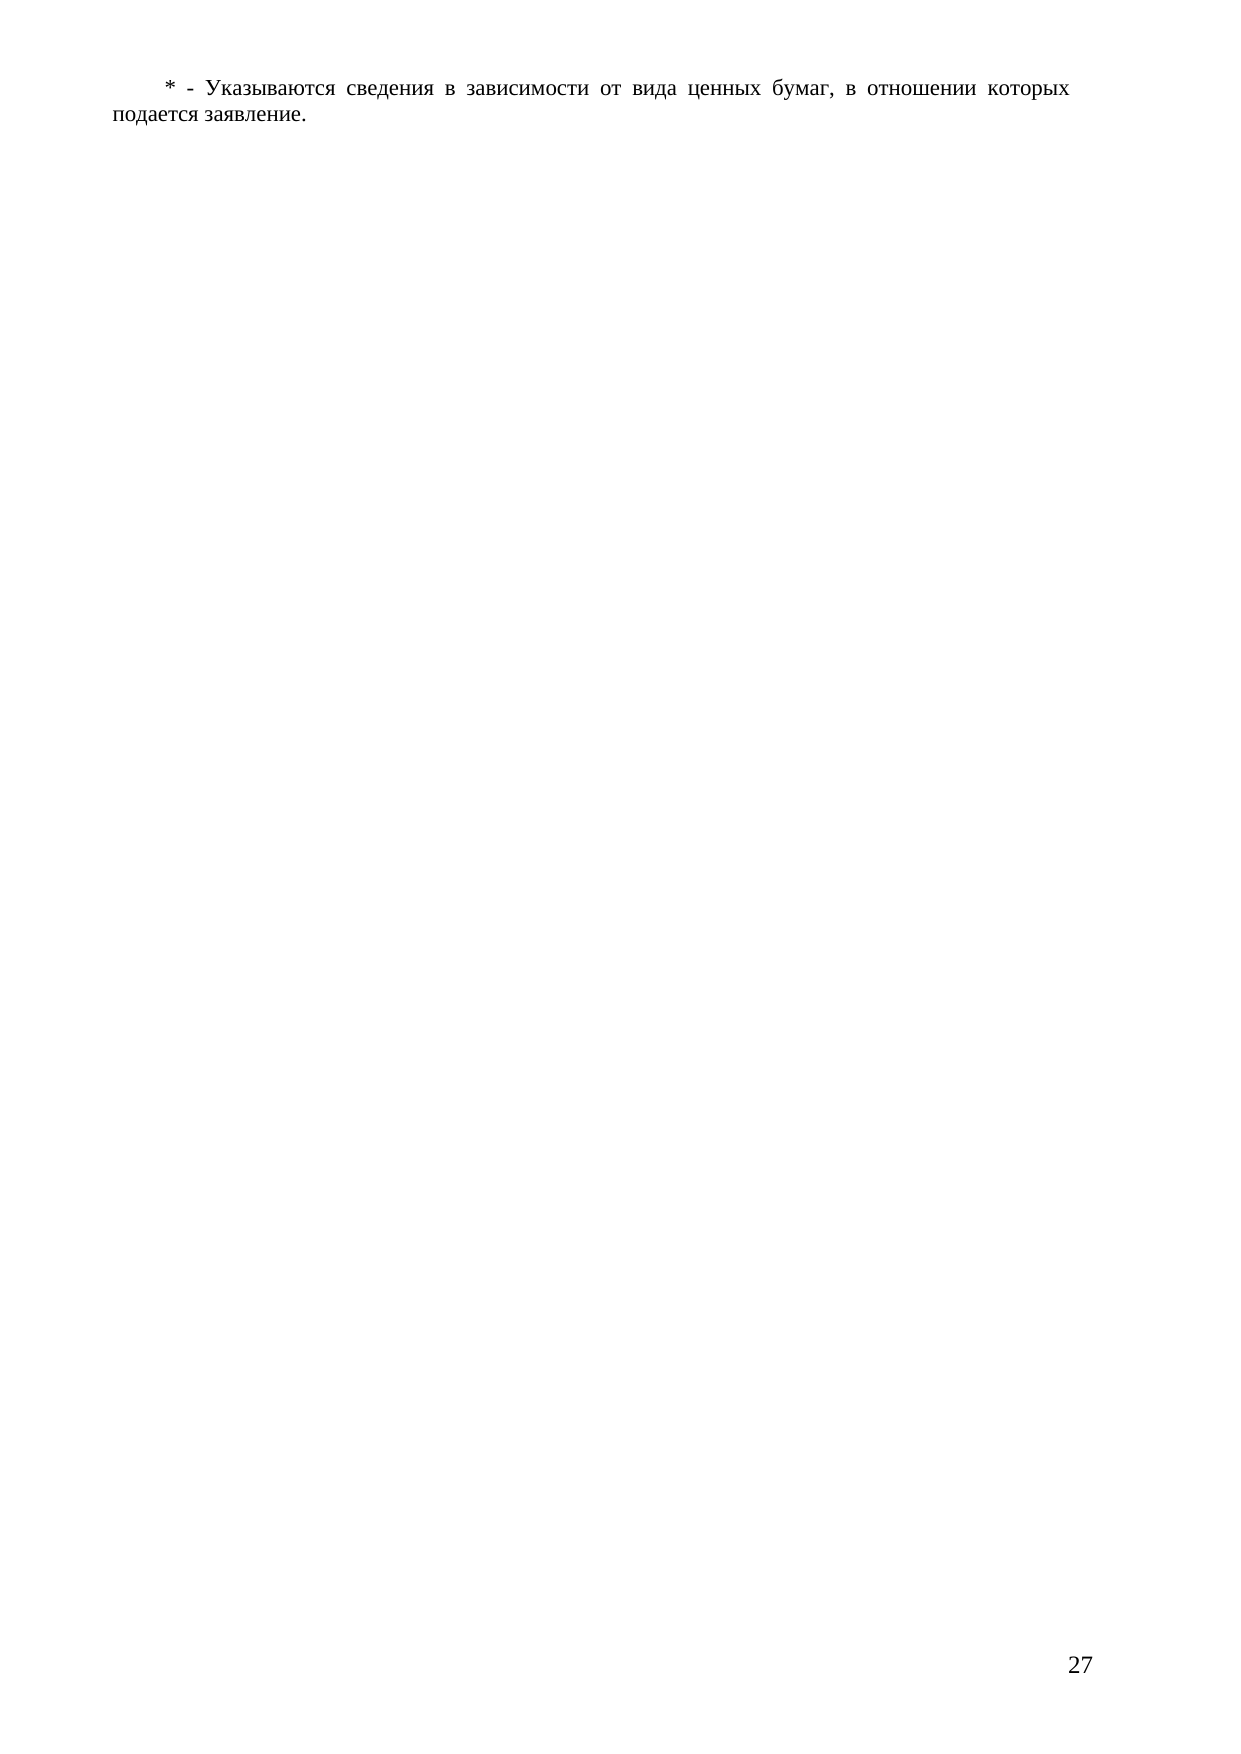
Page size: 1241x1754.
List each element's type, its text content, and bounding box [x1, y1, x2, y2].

text * - Указываются сведения в зависимости от вида ценных бумаг, в отношении которых подается заявление. [112, 74, 1072, 127]
